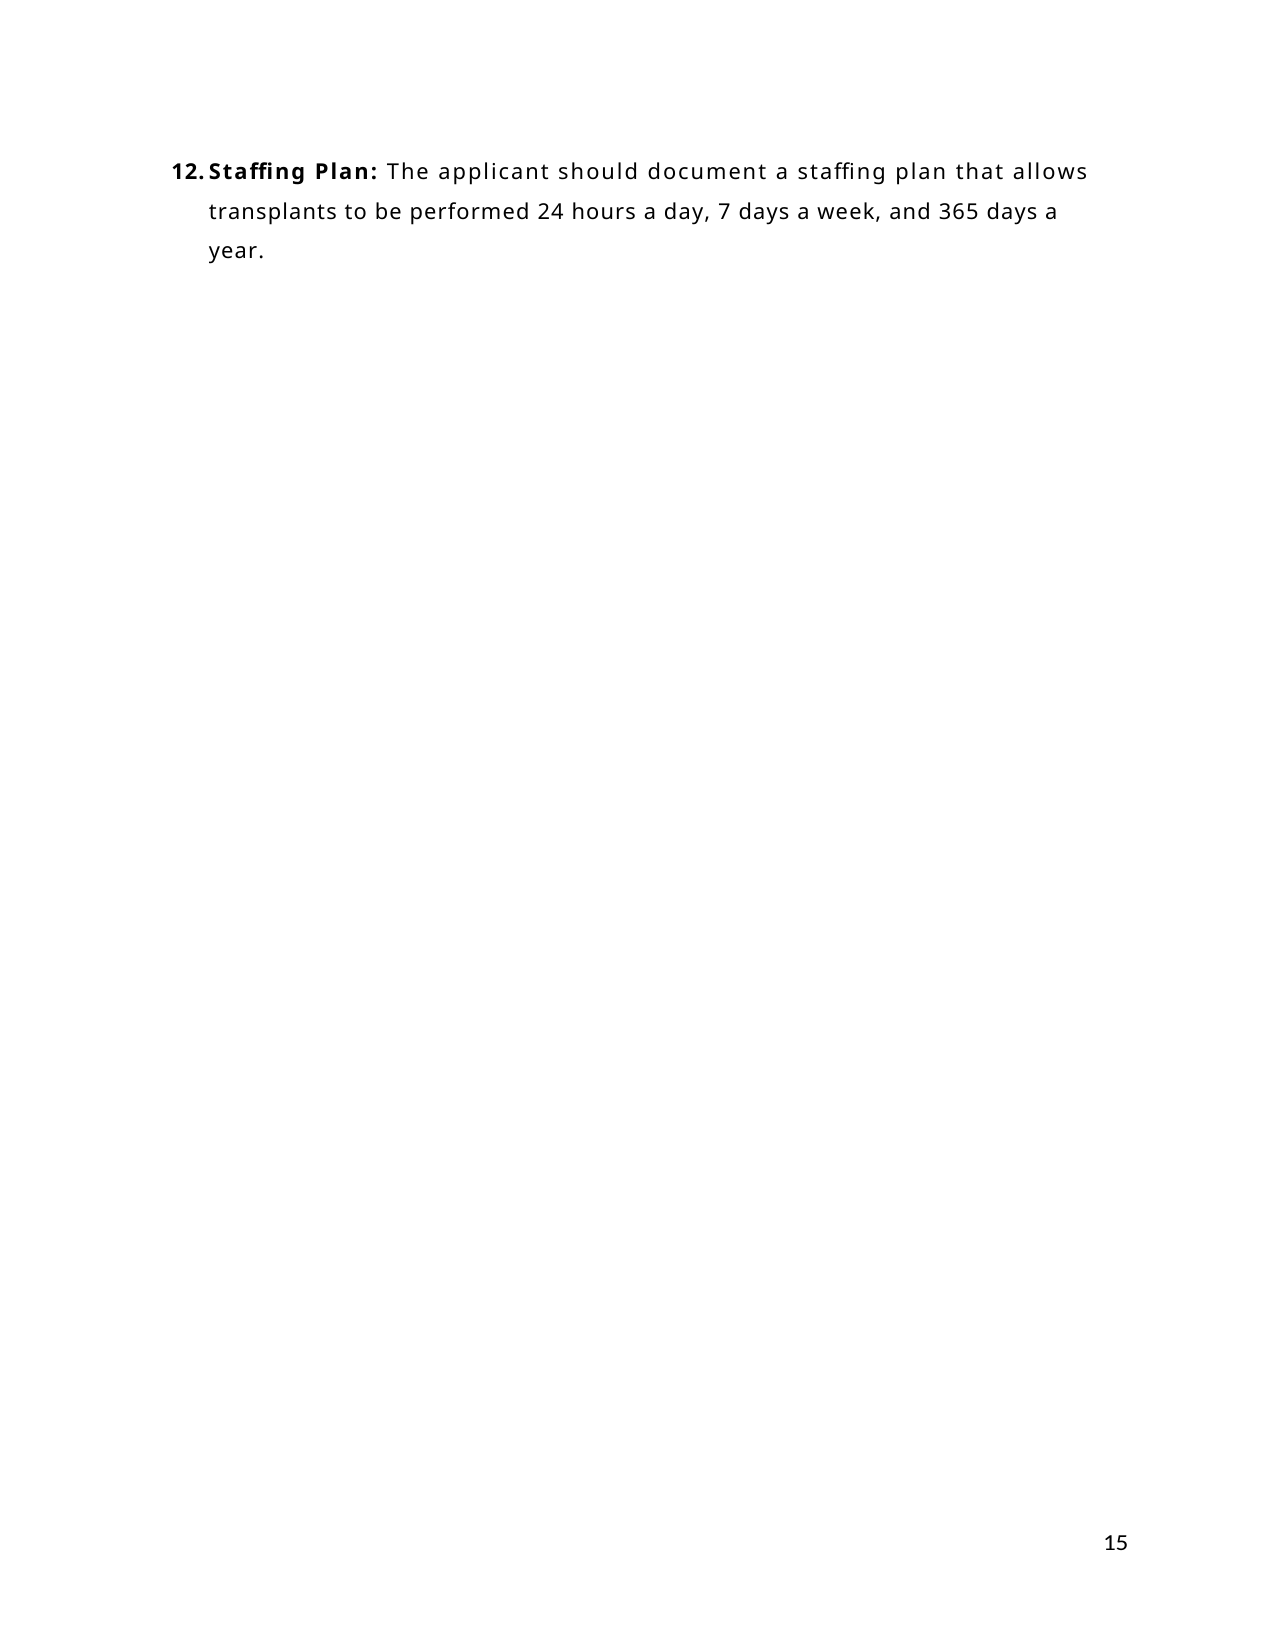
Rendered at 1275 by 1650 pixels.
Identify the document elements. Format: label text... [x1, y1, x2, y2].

list Staffing Plan: The applicant should document a staffing plan that allows transplants to be performed 24 hours a day, 7 days a week, and 365 days a year. [171, 156, 1109, 265]
